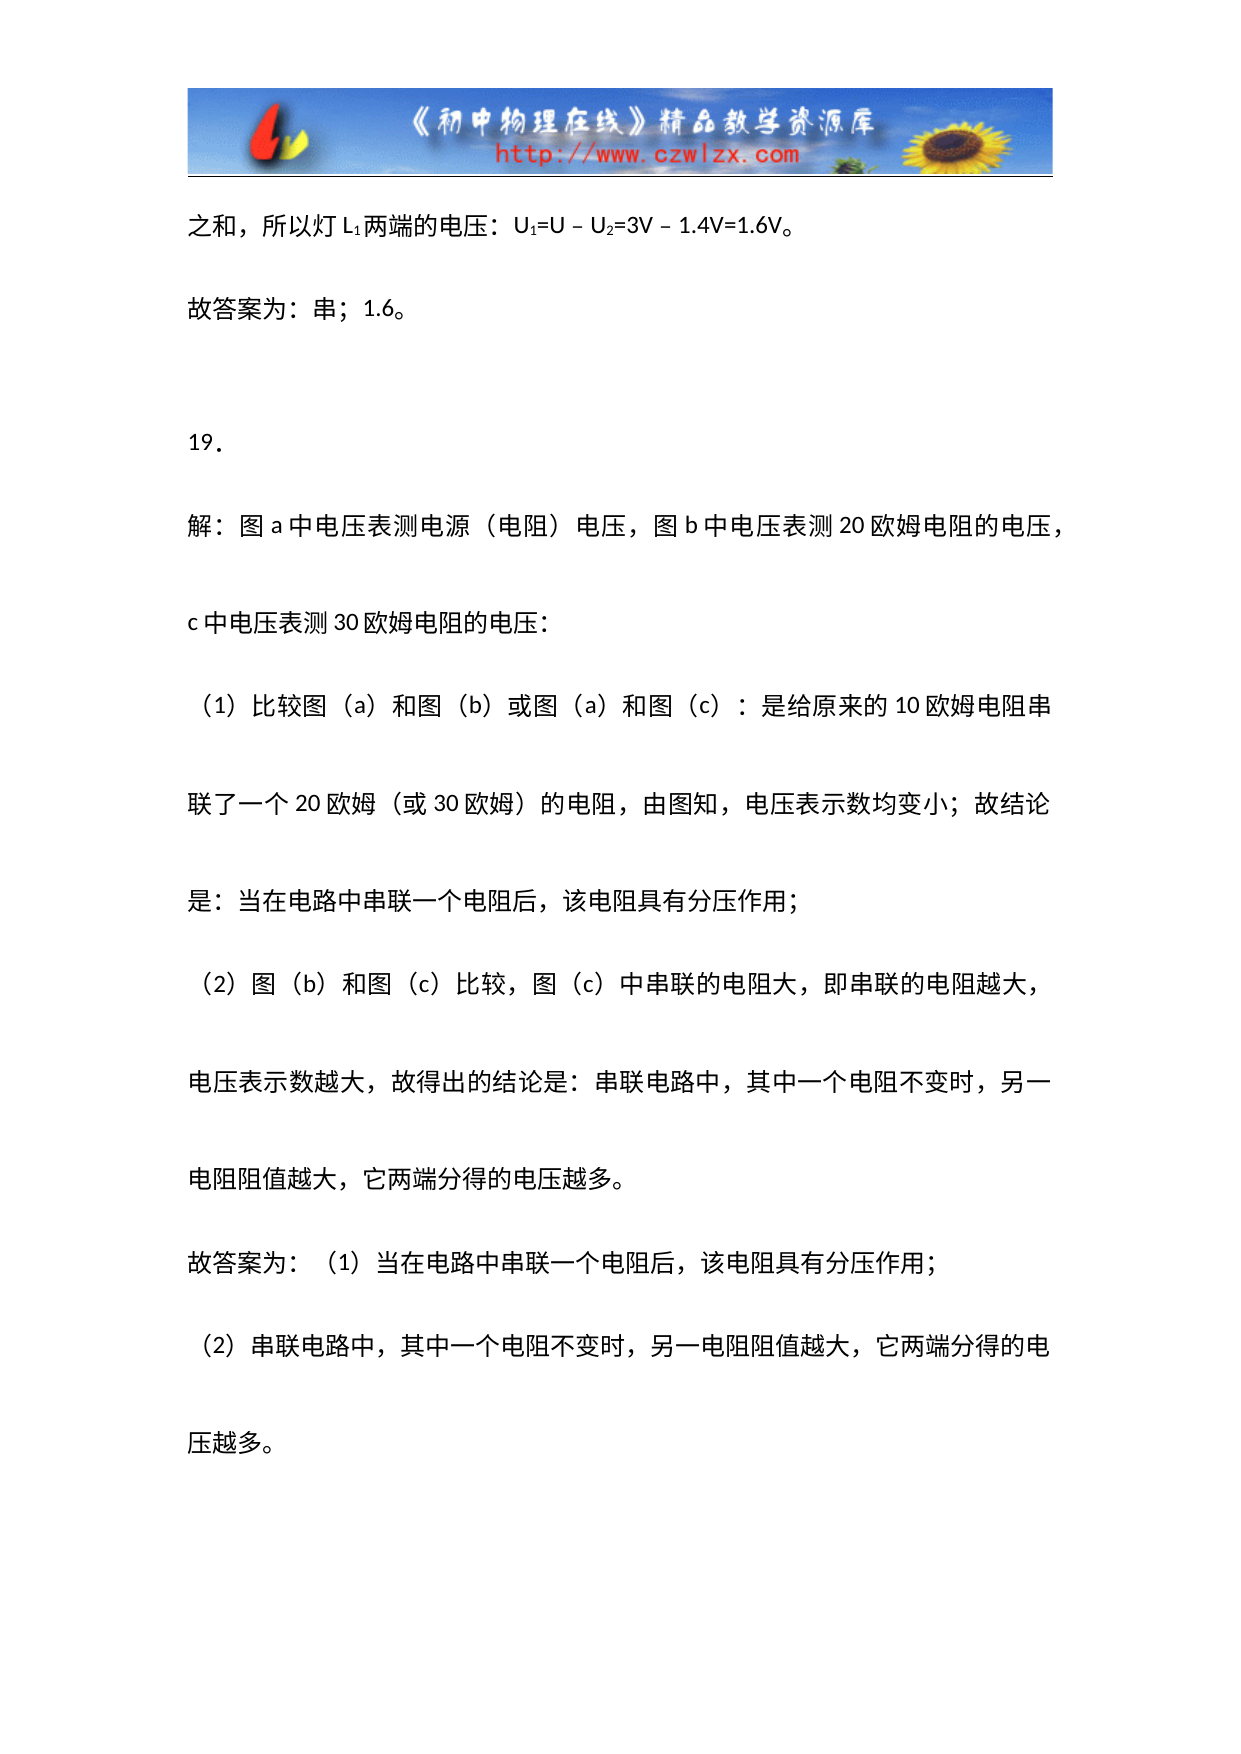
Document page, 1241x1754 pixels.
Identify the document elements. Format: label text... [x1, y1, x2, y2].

text （2）串联电路中，其中一个电阻不变时，另一电阻阻值越大，它两端分得的电压越多。 [187, 1312, 1053, 1474]
text 故答案为：（1）当在电路中串联一个电阻后，该电阻具有分压作用； [187, 1229, 1053, 1294]
text （2）由图知电压表V测灯L2两端电压，因为串联电路两端电压等于各部分电压之和，所以灯L1两端的电压：U1=U﹣U2=3V﹣1.4V=1.6V。 [187, 192, 1053, 257]
text （2）图（b）和图（c）比较，图（c）中串联的电阻大，即串联的电阻越大，电压表示数越大，故得出的结论是：串联电路中，其中一个电阻不变时，另一电阻阻值越大，它两端分得的电压越多。 [187, 951, 1053, 1211]
text 解：图a中电压表测电源（电阻）电压，图b中电压表测20欧姆电阻的电压，c中电压表测30欧姆电阻的电压： [187, 492, 1053, 654]
text （1）比较图（a）和图（b）或图（a）和图（c）：是给原来的10欧姆电阻串联了一个20欧姆（或30欧姆）的电阻，由图知，电压表示数均变小；故结论是：当在电路中串联一个电阻后，该电阻具有分压作用； [187, 672, 1053, 932]
text 故答案为：串；1.6。 [187, 275, 1053, 340]
picture [187, 88, 1053, 174]
text 19． [187, 409, 1053, 474]
